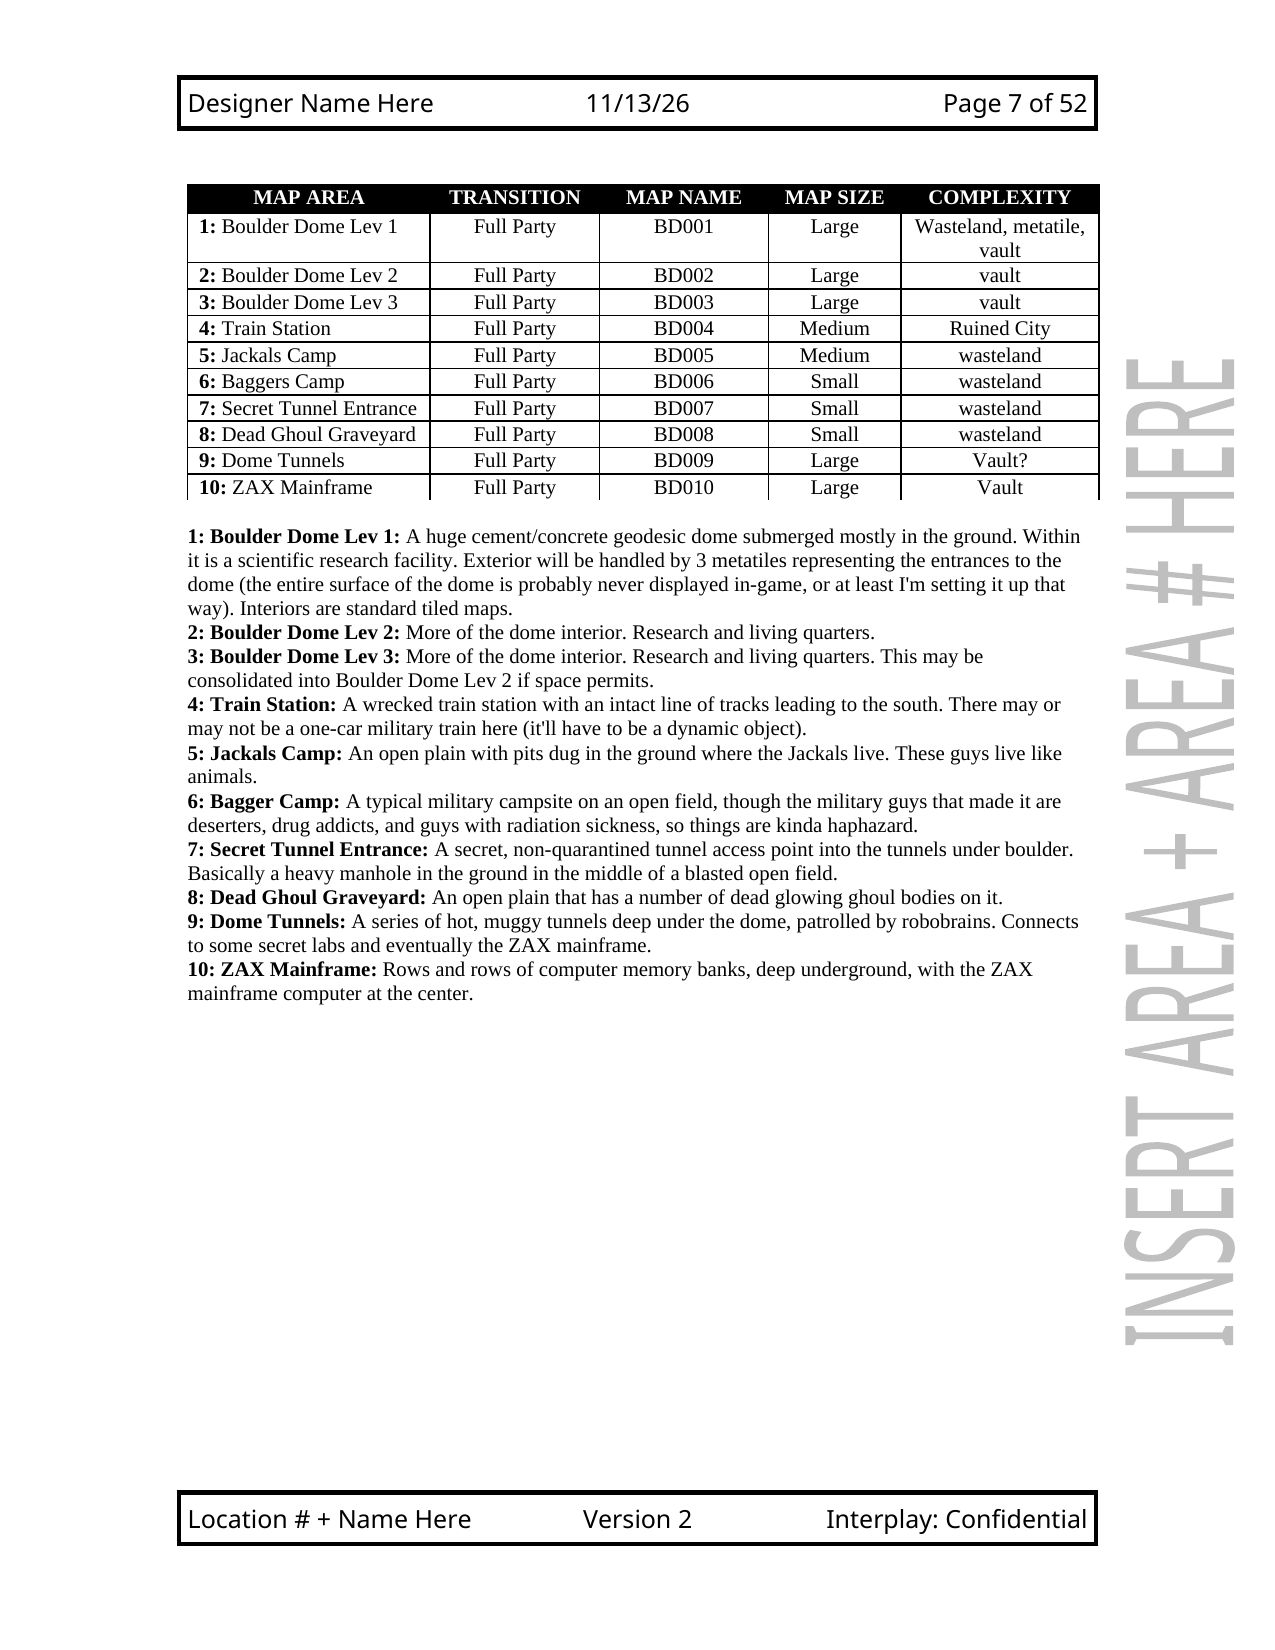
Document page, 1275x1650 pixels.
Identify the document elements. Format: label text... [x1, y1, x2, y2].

table_cell Medium [769, 343, 900, 367]
table_cell BD008 [600, 422, 768, 447]
table_cell Vault [902, 475, 1098, 500]
table_cell BD005 [600, 343, 768, 367]
text 9: Dome Tunnels: A series of hot, muggy tunnels deep under the dome, patrolled by robobrains. Connects to some secret labs and eventually the ZAX mainframe. [187, 909, 1087, 957]
table_cell 10: ZAX Mainframe [188, 475, 429, 500]
table_cell BD004 [600, 316, 768, 341]
text 1: Dome Lev 1: A huge cement/concrete geodesic dome submerged mostly in the ground. Within it is a scientific research facility. Exterior will be handled by 3 metatiles representing the entrances to the dome (the entire surface of the dome is probably never displayed in-game, or at least I'm setting it up that way). Interiors are standard tiled maps. [187, 524, 1087, 620]
table_cell 5: Jackals Camp [188, 343, 429, 367]
text 7: Secret Tunnel Entrance: A secret, non-quarantined tunnel access point into the tunnels under boulder. Basically a heavy manhole in the ground in the middle of a blasted open field. [187, 837, 1087, 885]
table_cell BD001 [600, 214, 768, 262]
table_cell Full Party [431, 343, 599, 367]
table_cell BD002 [600, 263, 768, 288]
table_cell Ruined City [902, 316, 1098, 341]
table_cell Full Party [431, 263, 599, 288]
table_cell Full Party [431, 214, 599, 262]
table_cell vault [902, 263, 1098, 288]
table_cell wasteland [902, 396, 1098, 420]
text 3: Dome Lev 3: More of the dome interior. Research and living quarters. This may be consolidated into Boulder Dome Lev 2 if space permits. [187, 644, 1087, 692]
table_cell Wasteland, metatile, vault [902, 214, 1098, 262]
table_cell 3: Dome Lev 3 [188, 290, 429, 314]
table_cell 9: Dome Tunnels [188, 448, 429, 473]
table_cell BD010 [600, 475, 768, 500]
table_cell Small [769, 369, 900, 394]
text 8: Dead Ghoul Graveyard: An open plain that has a number of dead glowing ghoul bodies on it. [187, 885, 1087, 909]
table_cell Medium [769, 316, 900, 341]
table_cell 1: Dome Lev 1 [188, 214, 429, 262]
table_cell Large [769, 475, 900, 500]
table_cell Large [769, 290, 900, 314]
table_cell BD007 [600, 396, 768, 420]
table_cell BD006 [600, 369, 768, 394]
table_cell Full Party [431, 448, 599, 473]
table_cell vault [902, 290, 1098, 314]
table_cell Large [769, 214, 900, 262]
table_cell Large [769, 263, 900, 288]
text 5: Jackals Camp: An open plain with pits dug in the ground where the Jackals live. These guys live like animals. [187, 740, 1087, 788]
table_cell Large [769, 448, 900, 473]
table_header MAP NAME [600, 185, 768, 212]
text 6: Bagger Camp: A typical military campsite on an open field, though the military guys that made it are deserters, drug addicts, and guys with radiation sickness, so things are kinda haphazard. [187, 788, 1087, 837]
table_header MAP SIZE [769, 185, 900, 212]
table_cell Vault? [902, 448, 1098, 473]
table_cell Full Party [431, 475, 599, 500]
table_cell Small [769, 396, 900, 420]
table_cell Full Party [431, 396, 599, 420]
table_header TRANSITION [431, 185, 599, 212]
table_cell Full Party [431, 290, 599, 314]
text 2: Dome Lev 2: More of the dome interior. Research and living quarters. [187, 620, 1087, 644]
table_header MAP AREA [188, 185, 429, 212]
table_cell wasteland [902, 422, 1098, 447]
table_cell Small [769, 422, 900, 447]
table_cell 2: Dome Lev 2 [188, 263, 429, 288]
table_cell 4: Train Station [188, 316, 429, 341]
table_cell 8: Dead Ghoul Graveyard [188, 422, 429, 447]
table_cell wasteland [902, 369, 1098, 394]
table_cell 7: Secret Tunnel Entrance [188, 396, 429, 420]
table_cell wasteland [902, 343, 1098, 367]
table_cell 6: Baggers Camp [188, 369, 429, 394]
text 10: ZAX Mainframe: Rows and rows of computer memory banks, deep underground, with the ZAX mainframe computer at the center. [187, 957, 1087, 1005]
table_cell Full Party [431, 316, 599, 341]
table_header COMPLEXITY [902, 185, 1098, 212]
table_cell BD003 [600, 290, 768, 314]
table_cell Full Party [431, 369, 599, 394]
table_cell BD009 [600, 448, 768, 473]
text 4: Train Station: A wrecked train station with an intact line of tracks leading to the south. There may or may not be a one-car military train here (it'll have to be a dynamic object). [187, 692, 1087, 740]
table_cell Full Party [431, 422, 599, 447]
